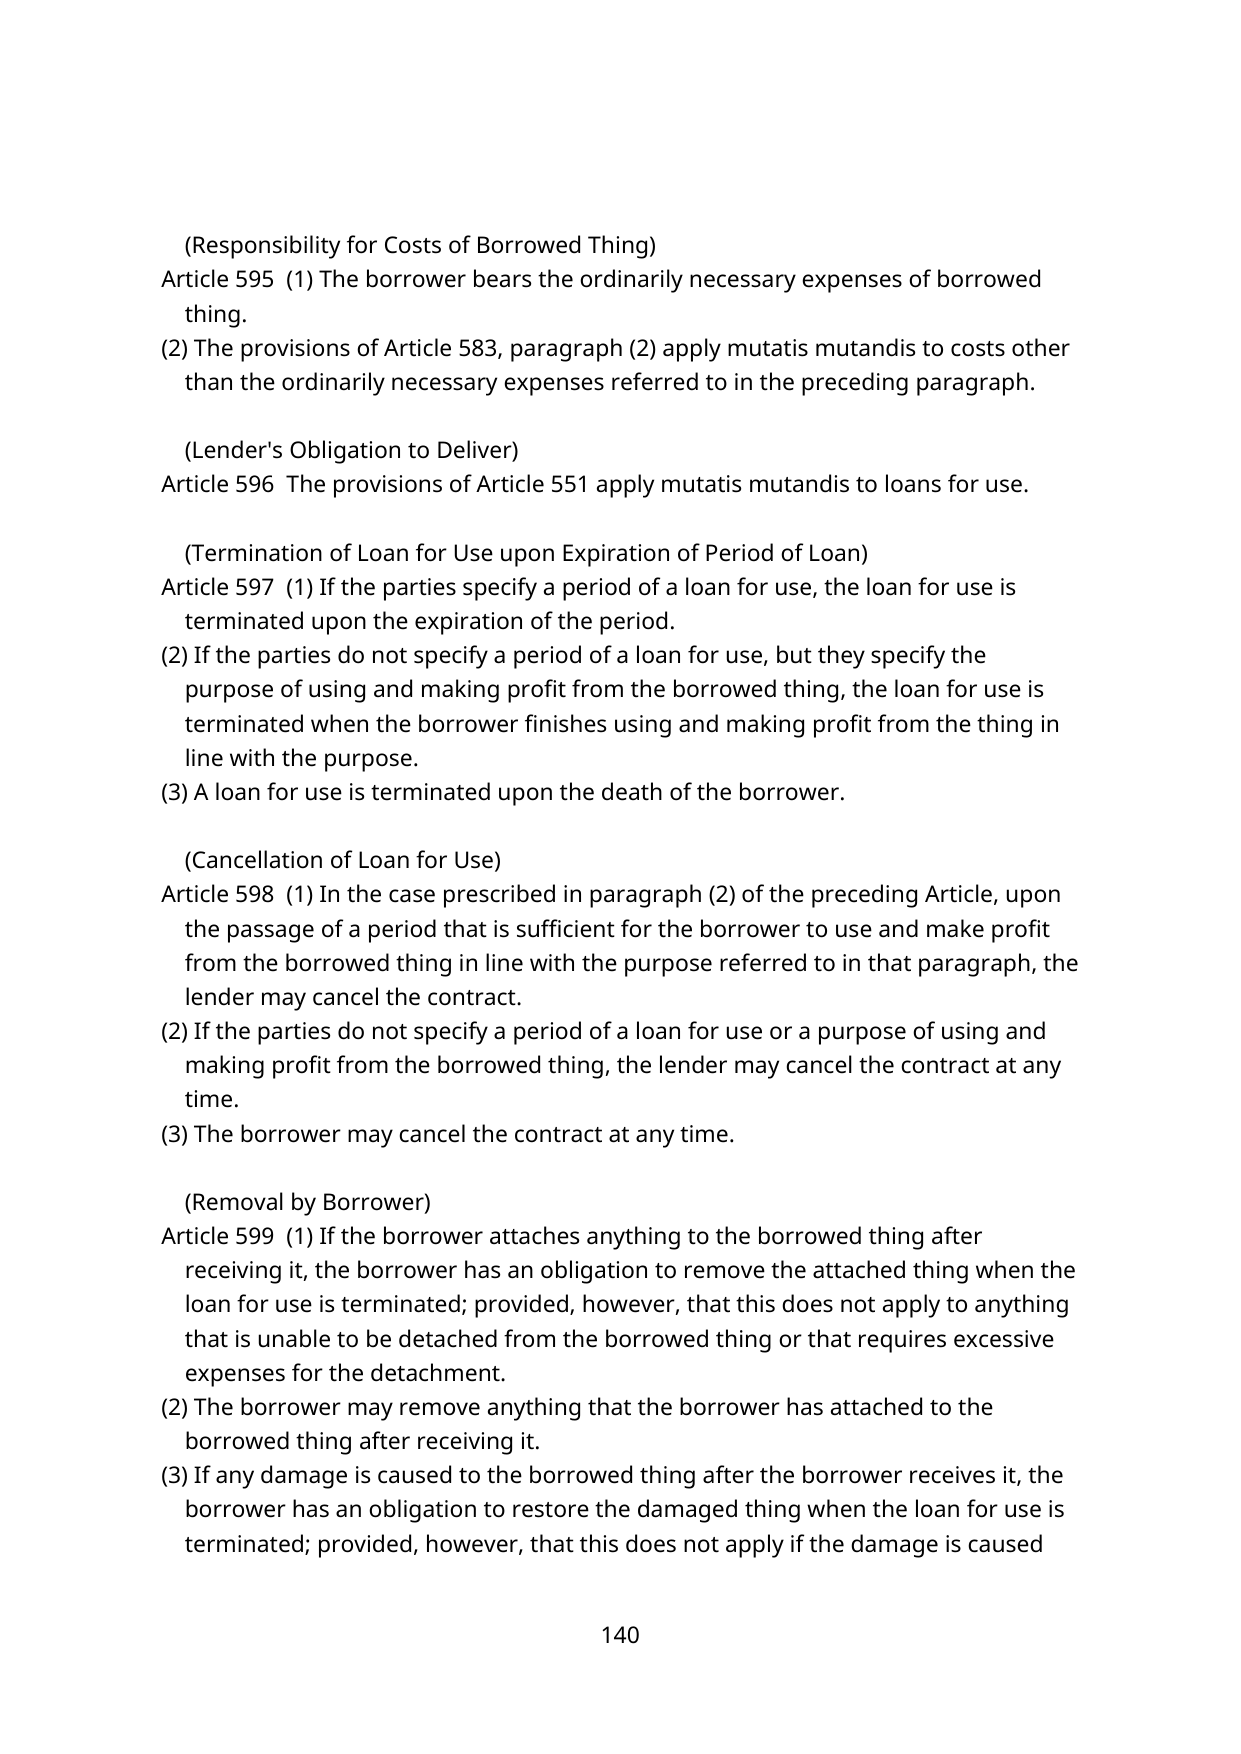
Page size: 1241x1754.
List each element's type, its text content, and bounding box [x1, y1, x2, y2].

text (2) If the parties do not specify a period of a loan for use or a purpose of using and making profit from the borrowed thing, the lender may cancel the contract at any time. [161, 1014, 1079, 1116]
text (3) A loan for use is terminated upon the death of the borrower. [161, 774, 1079, 809]
text Article 597 (1) If the parties specify a period of a loan for use, the loan for use is terminated upon the expiration of the period. [161, 569, 1079, 638]
text Article 599 (1) If the borrower attaches anything to the borrowed thing after receiving it, the borrower has an obligation to remove the attached thing when the loan for use is terminated; provided, however, that this does not apply to anything that is unable to be detached from the borrowed thing or that requires excessive expenses for the detachment. [161, 1219, 1079, 1389]
text Article 598 (1) In the case prescribed in paragraph (2) of the preceding Article, upon the passage of a period that is sufficient for the borrower to use and make profit from the borrowed thing in line with the purpose referred to in that paragraph, the lender may cancel the contract. [161, 877, 1079, 1014]
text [161, 1458, 1079, 1560]
text (Cancellation of Loan for Use) [184, 843, 1079, 877]
text (Responsibility for Costs of Borrowed Thing) [184, 228, 1079, 262]
text (Lender's Obligation to Deliver) [184, 433, 1079, 467]
text Article 595 (1) The borrower bears the ordinarily necessary expenses of borrowed thing. [161, 262, 1079, 330]
text (2) The provisions of Article 583, paragraph (2) apply mutatis mutandis to costs other than the ordinarily necessary expenses referred to in the preceding paragraph. [161, 330, 1079, 399]
text (Termination of Loan for Use upon Expiration of Period of Loan) [184, 535, 1079, 569]
text (2) If the parties do not specify a period of a loan for use, but they specify the purpose of using and making profit from the borrowed thing, the loan for use is terminated when the borrower finishes using and making profit from the thing in line with the purpose. [161, 638, 1079, 774]
text (Removal by Borrower) [184, 1184, 1079, 1219]
text (3) The borrower may cancel the contract at any time. [161, 1116, 1079, 1150]
text Article 596 The provisions of Article 551 apply mutatis mutandis to loans for use. [161, 467, 1079, 501]
text (2) The borrower may remove anything that the borrower has attached to the borrowed thing after receiving it. [161, 1389, 1079, 1458]
